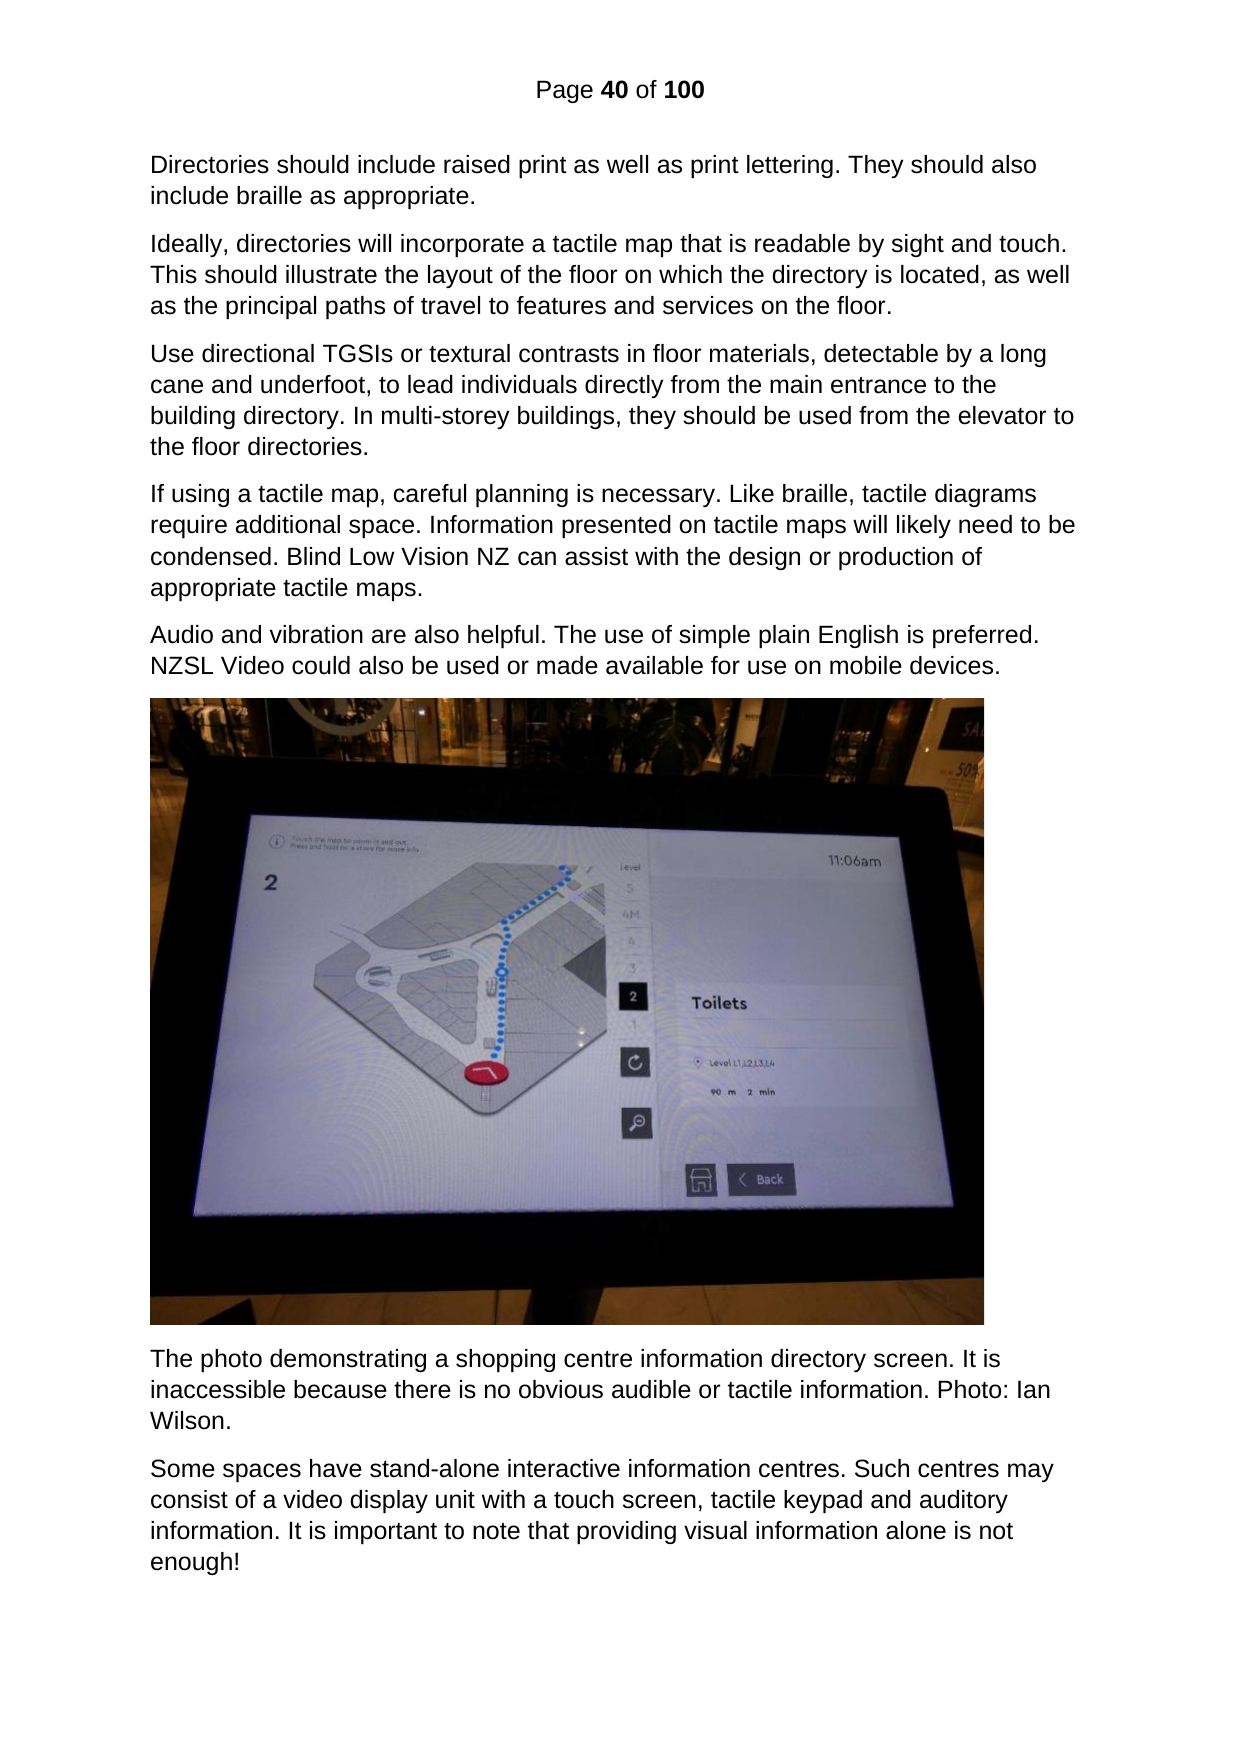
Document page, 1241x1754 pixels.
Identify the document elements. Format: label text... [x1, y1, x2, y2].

text Some spaces have stand-alone interactive information centres. Such centres may consist of a video display unit with a touch screen, tactile keypad and auditory information. It is important to note that providing visual information alone is not enough! [150, 1454, 1090, 1576]
text The photo demonstrating a shopping centre information directory screen. It is inaccessible because there is no obvious audible or tactile information. Photo: Ian Wilson. [150, 1344, 1090, 1435]
text If using a tactile map, careful planning is necessary. Like braille, tactile diagrams require additional space. Information presented on tactile maps will likely need to be condensed. Blind Low Vision NZ can assist with the design or production of appropriate tactile maps. [150, 479, 1090, 601]
picture [150, 698, 985, 1325]
text Directories should include raised print as well as print lettering. They should also include braille as appropriate. [150, 150, 1090, 210]
text Use directional TGSIs or textural contrasts in floor materials, detectable by a long cane and underfoot, to lead individuals directly from the main entrance to the building directory. In multi-storey buildings, they should be used from the elevator to the floor directories. [150, 338, 1090, 460]
text Audio and vibration are also helpful. The use of simple plain English is preferred. NZSL Video could also be used or made available for use on mobile devices. [150, 620, 1090, 680]
text Ideally, directories will incorporate a tactile map that is readable by sight and touch. This should illustrate the layout of the floor on which the directory is located, as well as the principal paths of travel to features and services on the floor. [150, 229, 1090, 319]
